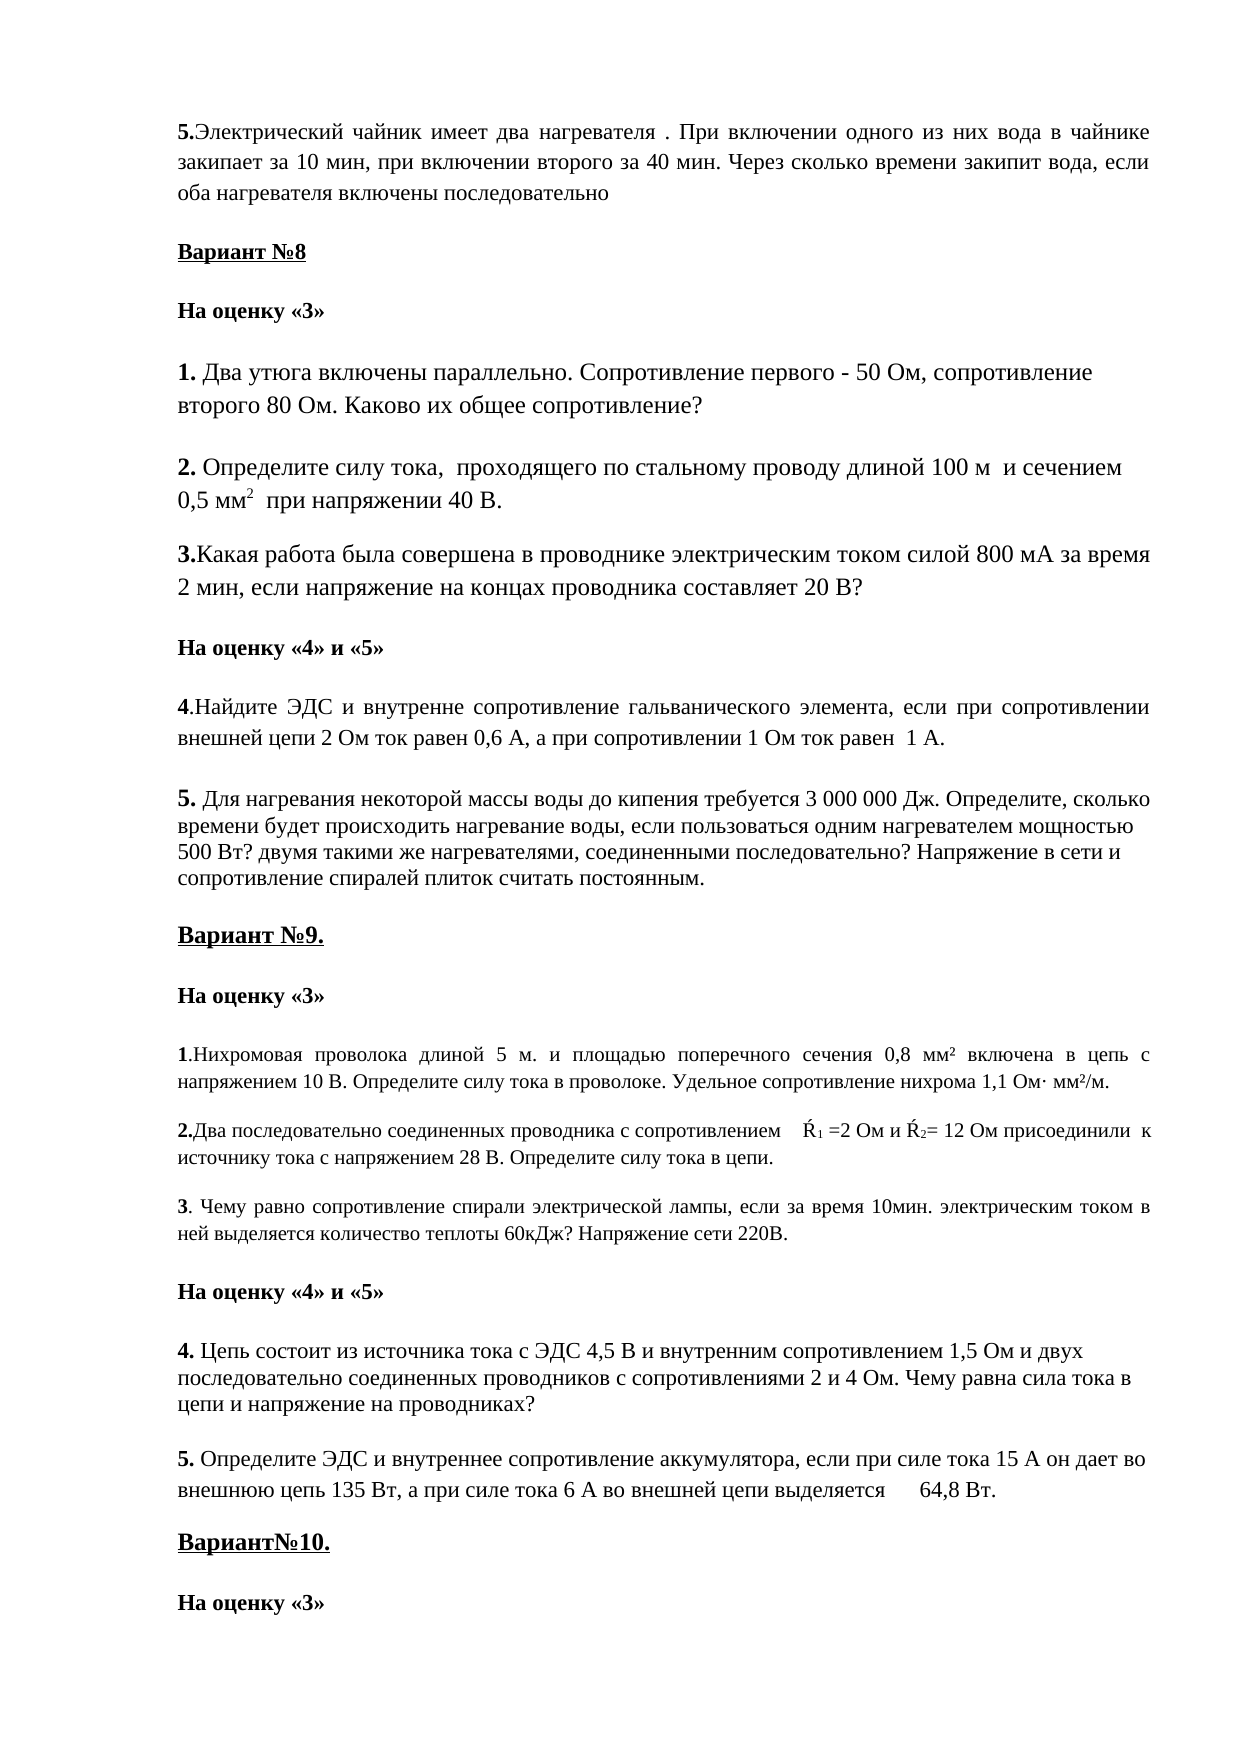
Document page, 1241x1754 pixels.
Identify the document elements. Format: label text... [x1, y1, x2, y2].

text 1. Два утюга включены параллельно. Сопротивление первого - 50 Ом, сопротивление второго 80 Ом. Каково их общее сопротивление? [177, 357, 1152, 418]
text 1.Нихромовая проволока длиной . и площадью поперечного сечения 0,8 мм² включена в цепь с напряжением 10 В. Определите силу тока в проволоке. Удельное сопротивление нихрома 1,1 Ом· мм²/м. [177, 1041, 1152, 1093]
text 3.Какая работа была совершена в проводнике электрическим током силой 800 мА за время 2 мин, если напряжение на концах проводника составляет 20 В? [177, 539, 1152, 601]
text 5. Для нагревания некоторой массы воды до кипения требуется 3 000 000 Дж. Определите, сколько времени будет происходить нагревание воды, если пользоваться одним нагревателем мощностью 500 Вт? двумя такими же нагревателями, соединенными последовательно? Напряжение в сети и сопротивление спиралей плиток считать постоянным. [177, 783, 1152, 891]
text На оценку «4» и «5» [177, 1278, 1152, 1304]
text На оценку «3» [177, 982, 1152, 1008]
text Вариант№10. [177, 1527, 1152, 1556]
text На оценку «3» [177, 1589, 1152, 1615]
text 2.Два последовательно соединенных проводника с сопротивлением Ŕ1 =2 Ом и Ŕ2= 12 Ом присоединили к источнику тока с напряжением 28 В. Определите силу тока в цепи. [177, 1117, 1152, 1169]
text Вариант №8 [177, 238, 1152, 264]
text 4.Найдите ЭДС и внутренне сопротивление гальванического элемента, если при сопротивлении внешней цепи 2 Ом ток равен 0,6 А, а при сопротивлении 1 Ом ток равен 1 А. [177, 693, 1152, 750]
text На оценку «4» и «5» [177, 634, 1152, 660]
text 5. Определите ЭДС и внутреннее сопротивление аккумулятора, если при силе тока 15 А он дает во внешнюю цепь 135 Вт, а при силе тока 6 А во внешней цепи выделяется 64,8 Вт. [177, 1446, 1152, 1502]
text На оценку «3» [177, 297, 1152, 324]
text 2. Определите силу тока, проходящего по стальному проводу длиной и сечением 0,5 мм2 при напряжении 40 В. [177, 452, 1152, 514]
text 5.Электрический чайник имеет два нагревателя . При включении одного из них вода в чайнике закипает за 10 мин, при включении второго за 40 мин. Через сколько времени закипит вода, если оба нагревателя включены последовательно [177, 118, 1152, 205]
text Вариант №9. [177, 920, 1152, 949]
text 4. Цепь состоит из источника тока с ЭДС 4,5 В и внутренним сопротивлением 1,5 Ом и двух последовательно соединенных проводников с сопротивлениями 2 и 4 Ом. Чему равна сила тока в цепи и напряжение на проводниках? [177, 1337, 1152, 1416]
text 3. Чему равно сопротивление спирали электрической лампы, если за время 10мин. электрическим током в ней выделяется количество теплоты 60кДж? Напряжение сети 220В. [177, 1193, 1152, 1245]
